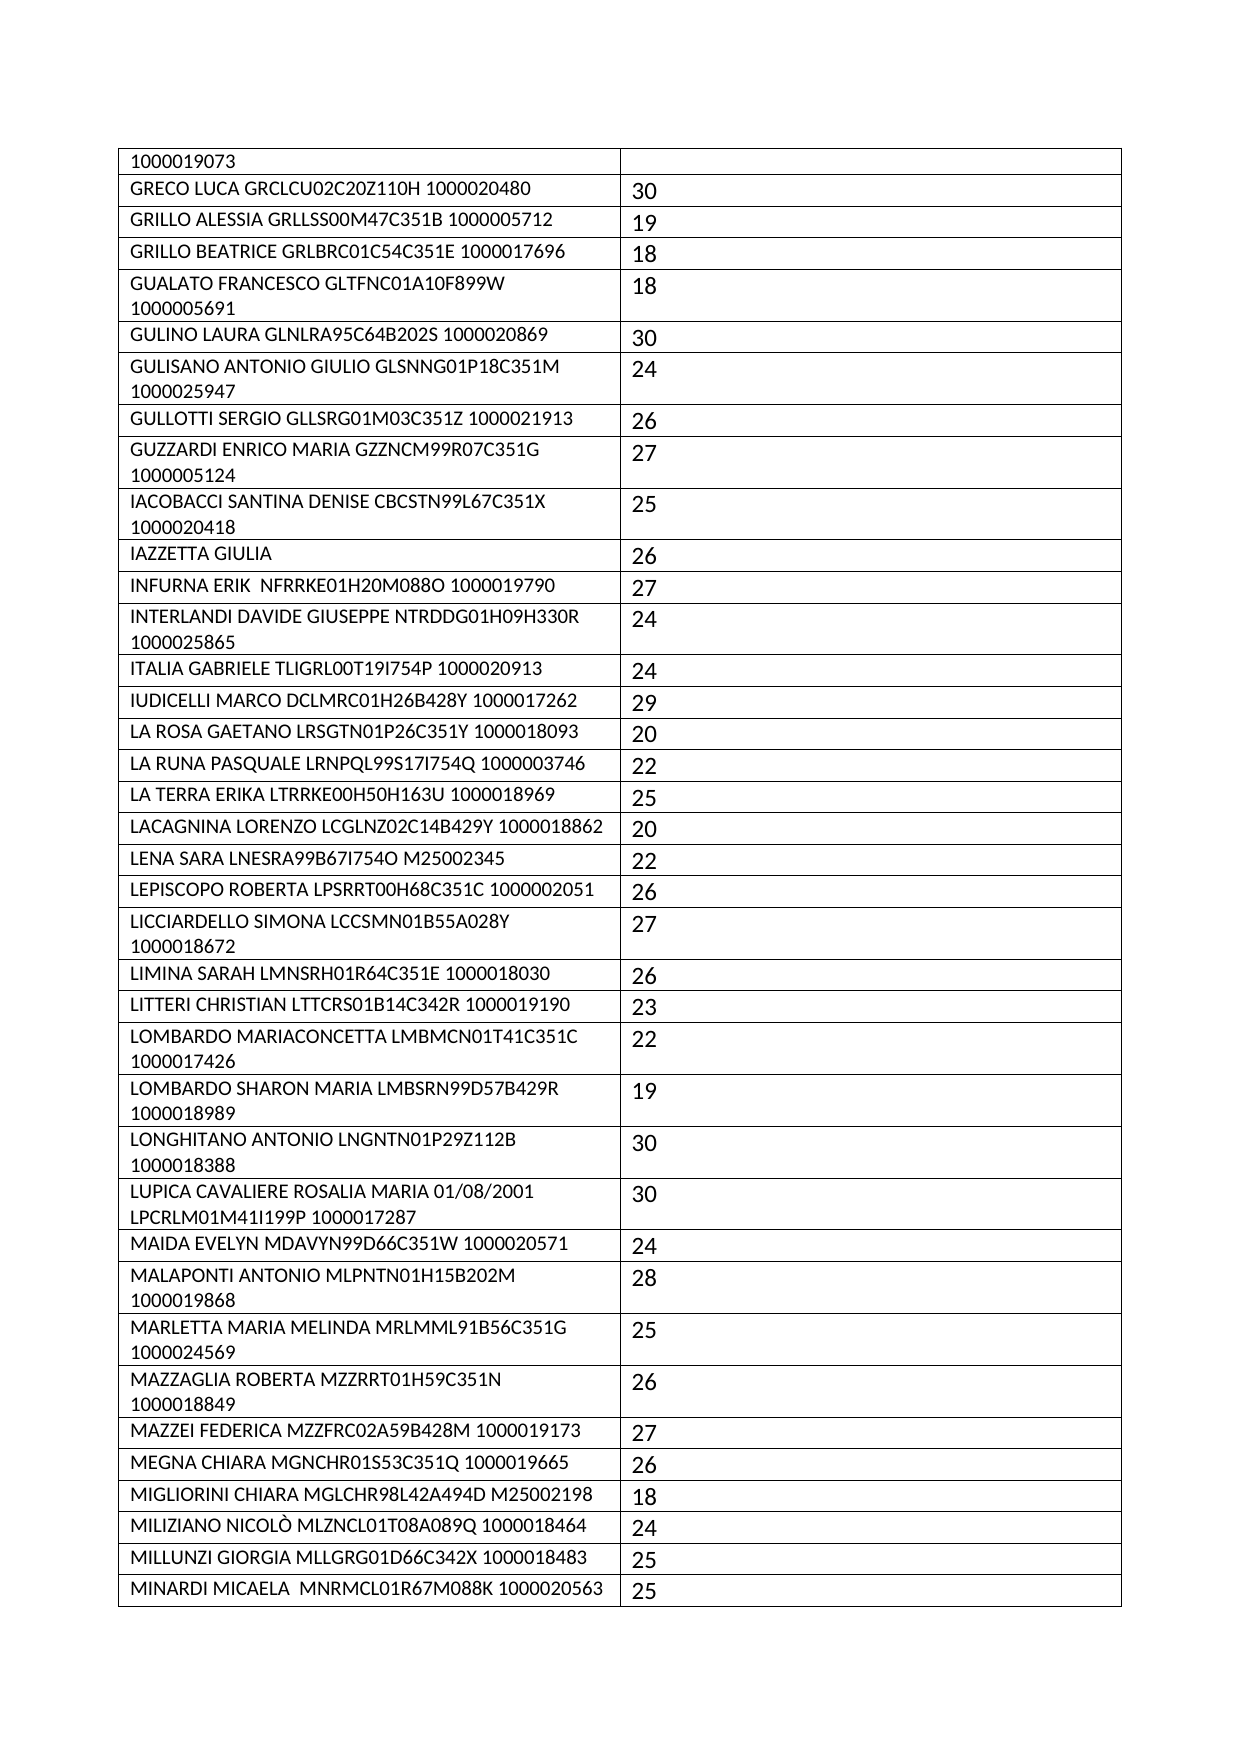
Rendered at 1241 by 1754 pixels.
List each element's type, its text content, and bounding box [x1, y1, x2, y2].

table_cell 22 [621, 1023, 1121, 1074]
table_cell LITTERI CHRISTIAN LTTCRS01B14C342R 1000019190 [119, 991, 620, 1022]
table_cell 25 [621, 1544, 1121, 1574]
table_cell 25 [621, 1575, 1121, 1606]
table_cell LA ROSA GAETANO LRSGTN01P26C351Y 1000018093 [119, 719, 620, 749]
table_cell 26 [621, 1449, 1121, 1480]
table_cell LENA SARA LNESRA99B67I754O M25002345 [119, 845, 620, 875]
table_cell MILLUNZI GIORGIA MLLGRG01D66C342X 1000018483 [119, 1544, 620, 1574]
table_cell 30 [621, 1127, 1121, 1177]
table_cell 27 [621, 572, 1121, 602]
table_cell 20 [621, 719, 1121, 749]
table_cell 24 [621, 1230, 1121, 1261]
table_cell GRECO LUCA GRCLCU02C20Z110H 1000020480 [119, 175, 620, 206]
table_cell GULINO LAURA GLNLRA95C64B202S 1000020869 [119, 322, 620, 352]
table_cell INTERLANDI DAVIDE GIUSEPPE NTRDDG01H09H330R 1000025865 [119, 604, 620, 654]
table_cell LONGHITANO ANTONIO LNGNTN01P29Z112B 1000018388 [119, 1127, 620, 1177]
table_cell 30 [621, 322, 1121, 352]
table_cell MIGLIORINI CHIARA MGLCHR98L42A494D M25002198 [119, 1481, 620, 1511]
table_cell 27 [621, 1418, 1121, 1448]
table_cell 18 [621, 238, 1121, 269]
table_cell 27 [621, 437, 1121, 487]
table_cell 27 [621, 149, 1121, 174]
table_cell MARLETTA MARIA MELINDA MRLMML91B56C351G 1000024569 [119, 1314, 620, 1365]
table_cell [119, 149, 620, 174]
table_cell IACOBACCI SANTINA DENISE CBCSTN99L67C351X 1000020418 [119, 489, 620, 539]
table_cell 23 [621, 991, 1121, 1022]
table_cell GRILLO BEATRICE GRLBRC01C54C351E 1000017696 [119, 238, 620, 269]
table_cell 25 [621, 782, 1121, 812]
table_cell 27 [621, 908, 1121, 959]
table_cell MAIDA EVELYN MDAVYN99D66C351W 1000020571 [119, 1230, 620, 1261]
table_cell GRILLO ALESSIA GRLLSS00M47C351B 1000005712 [119, 207, 620, 237]
table_cell 24 [621, 604, 1121, 654]
table_cell MALAPONTI ANTONIO MLPNTN01H15B202M 1000019868 [119, 1262, 620, 1313]
table_cell 24 [621, 353, 1121, 404]
table_cell 26 [621, 960, 1121, 990]
table_cell 20 [621, 813, 1121, 844]
table_cell 26 [621, 1366, 1121, 1417]
table_cell 29 [621, 687, 1121, 717]
table_cell 18 [621, 270, 1121, 321]
table_cell MAZZEI FEDERICA MZZFRC02A59B428M 1000019173 [119, 1418, 620, 1448]
table_cell 19 [621, 207, 1121, 237]
table_cell GULLOTTI SERGIO GLLSRG01M03C351Z 1000021913 [119, 405, 620, 436]
table_cell 30 [621, 1179, 1121, 1229]
table_cell 24 [621, 655, 1121, 686]
table_cell 26 [621, 405, 1121, 436]
table_cell GULISANO ANTONIO GIULIO GLSNNG01P18C351M 1000025947 [119, 353, 620, 404]
table_cell LA RUNA PASQUALE LRNPQL99S17I754Q 1000003746 [119, 750, 620, 781]
table_cell MINARDI MICAELA MNRMCL01R67M088K 1000020563 [119, 1575, 620, 1606]
table_cell LICCIARDELLO SIMONA LCCSMN01B55A028Y 1000018672 [119, 908, 620, 959]
table_cell GUZZARDI ENRICO MARIA GZZNCM99R07C351G 1000005124 [119, 437, 620, 487]
table_cell 24 [621, 1512, 1121, 1543]
table_cell LUPICA CAVALIERE ROSALIA MARIA 01/08/2001 LPCRLM01M41I199P 1000017287 [119, 1179, 620, 1229]
table_cell 30 [621, 175, 1121, 206]
table_cell LA TERRA ERIKA LTRRKE00H50H163U 1000018969 [119, 782, 620, 812]
table_cell 26 [621, 876, 1121, 907]
table_cell MAZZAGLIA ROBERTA MZZRRT01H59C351N 1000018849 [119, 1366, 620, 1417]
table_cell MILIZIANO NICOLÒ MLZNCL01T08A089Q 1000018464 [119, 1512, 620, 1543]
table_cell 18 [621, 1481, 1121, 1511]
table_cell 28 [621, 1262, 1121, 1313]
table_cell LACAGNINA LORENZO LCGLNZ02C14B429Y 1000018862 [119, 813, 620, 844]
table_cell 25 [621, 1314, 1121, 1365]
table_cell ITALIA GABRIELE TLIGRL00T19I754P 1000020913 [119, 655, 620, 686]
table_cell LOMBARDO MARIACONCETTA LMBMCN01T41C351C 1000017426 [119, 1023, 620, 1074]
table_cell LEPISCOPO ROBERTA LPSRRT00H68C351C 1000002051 [119, 876, 620, 907]
table_cell IAZZETTA GIULIA [119, 540, 620, 571]
table_cell 22 [621, 750, 1121, 781]
table_cell INFURNA ERIK NFRRKE01H20M088O 1000019790 [119, 572, 620, 602]
table_cell 25 [621, 489, 1121, 539]
table_cell 19 [621, 1075, 1121, 1126]
table_cell MEGNA CHIARA MGNCHR01S53C351Q 1000019665 [119, 1449, 620, 1480]
table_cell GUALATO FRANCESCO GLTFNC01A10F899W 1000005691 [119, 270, 620, 321]
table_cell LIMINA SARAH LMNSRH01R64C351E 1000018030 [119, 960, 620, 990]
table_cell 22 [621, 845, 1121, 875]
table_cell IUDICELLI MARCO DCLMRC01H26B428Y 1000017262 [119, 687, 620, 717]
table_cell LOMBARDO SHARON MARIA LMBSRN99D57B429R 1000018989 [119, 1075, 620, 1126]
table_cell 26 [621, 540, 1121, 571]
